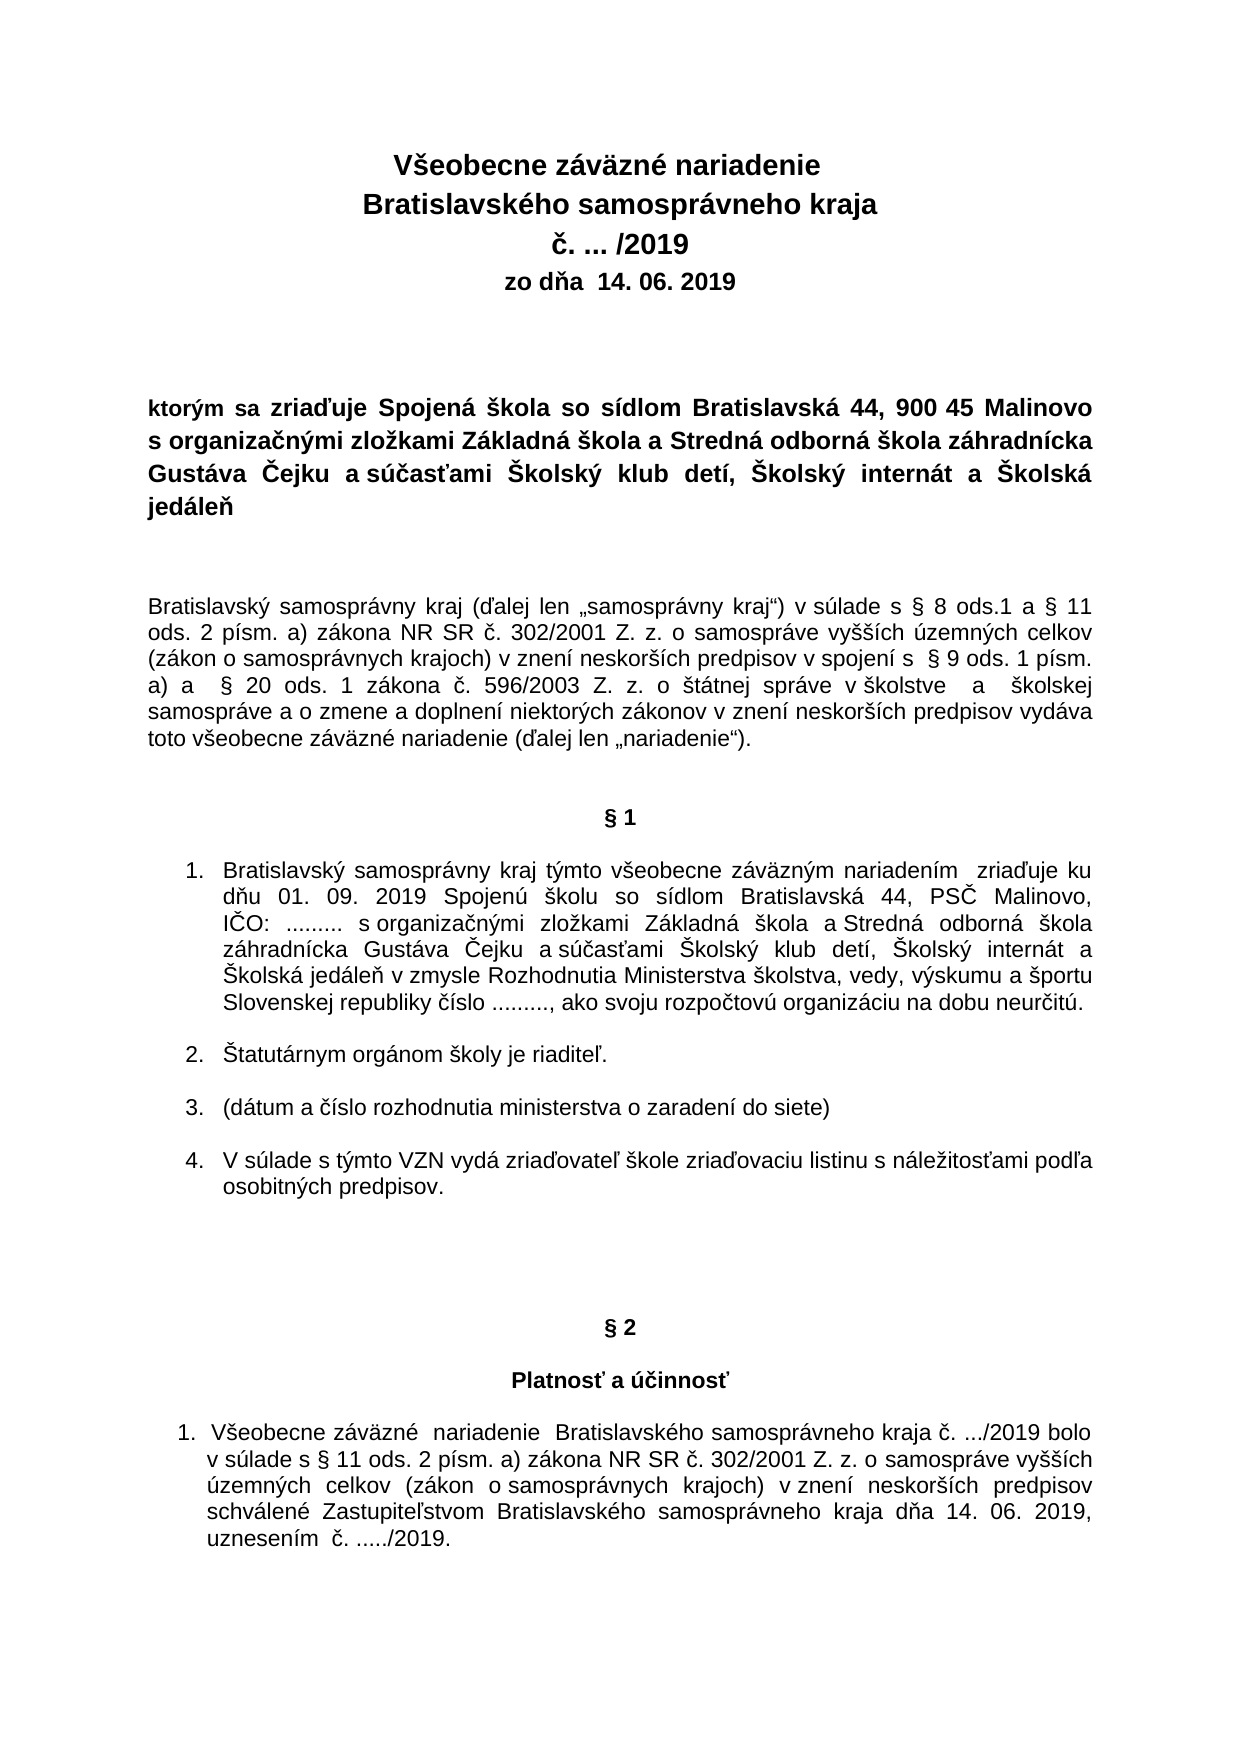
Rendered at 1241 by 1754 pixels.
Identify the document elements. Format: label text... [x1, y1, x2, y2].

text § 2 [148, 1314, 1093, 1340]
title č. ... /2019 [148, 227, 1093, 261]
text Platnosť a účinnosť [148, 1367, 1093, 1393]
title Všeobecne záväzné nariadenie [354, 148, 1093, 181]
text Bratislavský samosprávny kraj (ďalej len „samosprávny kraj“) v súlade s § 8 ods.1 a § 11 ods. 2 písm. a) zákona NR SR č. 302/2001 Z. z. o samospráve vyšších územných celkov (zákon o samosprávnych krajoch) v znení neskorších predpisov v spojení s § 9 ods. 1 písm. a) a § 20 ods. 1 zákona č. 596/2003 Z. z. o štátnej správe v školstve a školskej samospráve a o zmene a doplnení niektorých zákonov v znení neskorších predpisov vydáva toto všeobecne záväzné nariadenie (ďalej len „nariadenie“). [148, 593, 1093, 751]
list Štatutárnym orgánom školy je riaditeľ. [185, 1041, 1093, 1068]
list Bratislavský samosprávny kraj týmto všeobecne záväzným nariadením zriaďuje ku dňu 01. 09. 2019 Spojenú školu so sídlom Bratislavská 44, PSČ Malinovo, IČO: ......... s organizačnými zložkami Základná škola a Stredná odborná škola záhradnícka Gustáva Čejku a súčasťami Školský klub detí, Školský internát a Školská jedáleň v zmysle Rozhodnutia Ministerstva školstva, vedy, výskumu a športu Slovenskej republiky číslo ........., ako svoju rozpočtovú organizáciu na dobu neurčitú. [185, 857, 1093, 1015]
list (dátum a číslo rozhodnutia ministerstva o zaradení do siete) [185, 1094, 1093, 1121]
title Bratislavského samosprávneho kraja [148, 187, 1093, 221]
text 1. Všeobecne záväzné nariadenie Bratislavského samosprávneho kraja č. .../2019 bolo v súlade s § 11 ods. 2 písm. a) zákona NR SR č. 302/2001 Z. z. o samospráve vyšších územných celkov (zákon o samosprávnych krajoch) v znení neskorších predpisov schválené Zastupiteľstvom Bratislavského samosprávneho kraja dňa 14. 06. 2019, uznesením č. ...../2019. [177, 1419, 1093, 1551]
text § 1 [148, 804, 1093, 831]
title zo dňa 14. 06. 2019 [148, 267, 1093, 296]
list V súlade s týmto VZN vydá zriaďovateľ škole zriaďovaciu listinu s náležitosťami podľa osobitných predpisov. [185, 1147, 1093, 1199]
